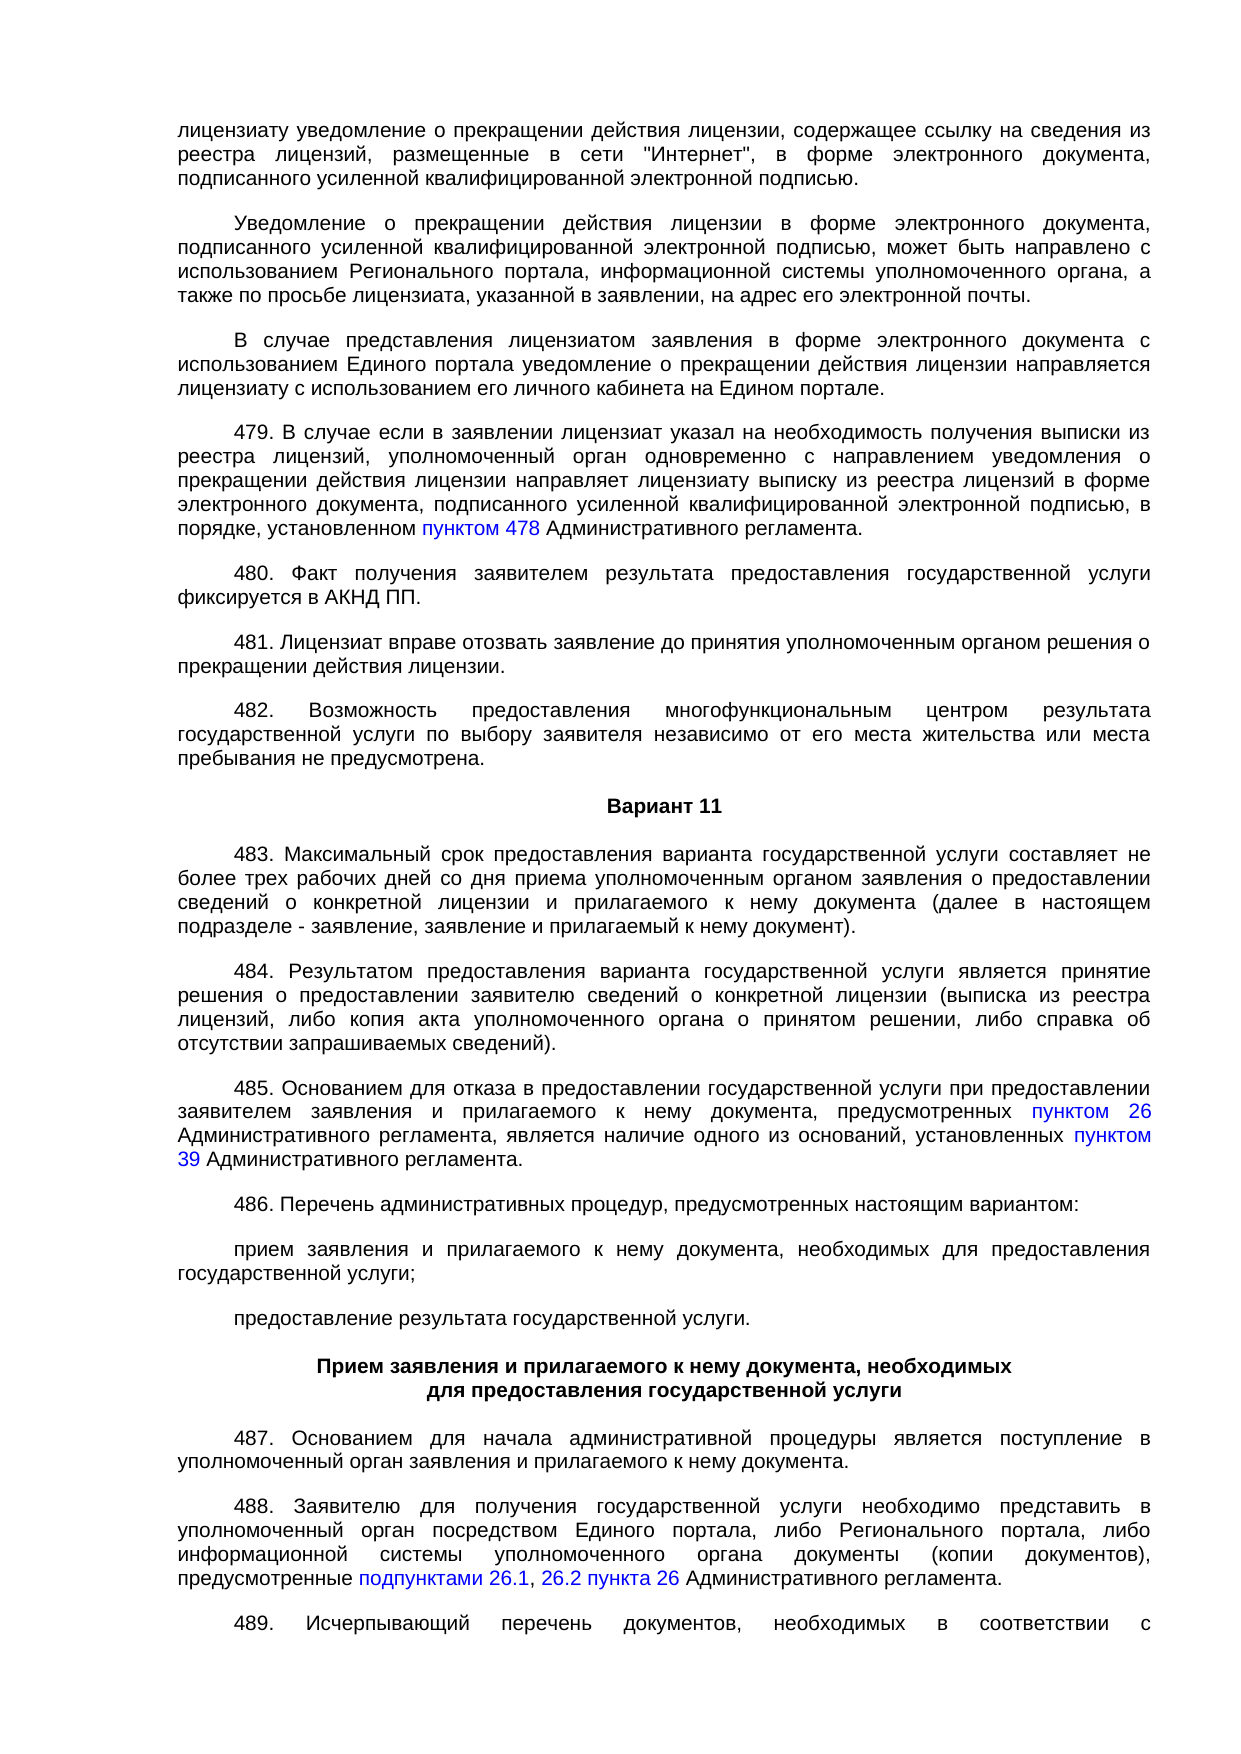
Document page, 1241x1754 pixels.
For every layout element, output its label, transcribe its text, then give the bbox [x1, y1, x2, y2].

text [177, 1611, 1152, 1635]
text 482. Возможность предоставления многофункциональным центром результата государственной услуги по выбору заявителя независимо от его места жительства или места пребывания не предусмотрена. [177, 698, 1152, 770]
text 483. Максимальный срок предоставления варианта государственной услуги составляет не более трех рабочих дней со дня приема уполномоченным органом заявления о предоставлении сведений о конкретной лицензии и прилагаемого к нему документа (далее в настоящем подразделе - заявление, заявление и прилагаемый к нему документ). [177, 842, 1152, 938]
text предоставление результата государственной услуги. [177, 1306, 1152, 1329]
title Прием заявления и прилагаемого к нему документа, необходимых [177, 1353, 1152, 1377]
text 485. Основанием для отказа в предоставлении государственной услуги при предоставлении заявителем заявления и прилагаемого к нему документа, предусмотренных пунктом 26 Административного регламента, является наличие одного из оснований, установленных пунктом 39 Административного регламента. [177, 1075, 1152, 1171]
text 484. Результатом предоставления варианта государственной услуги является принятие решения о предоставлении заявителю сведений о конкретной лицензии (выписка из реестра лицензий, либо копия акта уполномоченного органа о принятом решении, либо справка об отсутствии запрашиваемых сведений). [177, 959, 1152, 1054]
text прием заявления и прилагаемого к нему документа, необходимых для предоставления государственной услуги; [177, 1237, 1152, 1285]
text 480. Факт получения заявителем результата предоставления государственной услуги фиксируется в АКНД ПП. [177, 561, 1152, 609]
text В случае представления лицензиатом заявления в форме электронного документа с использованием Единого портала уведомление о прекращении действия лицензии направляется лицензиату с использованием его личного кабинета на Едином портале. [177, 327, 1152, 399]
title для предоставления государственной услуги [177, 1377, 1152, 1401]
text 486. Перечень административных процедур, предусмотренных настоящим вариантом: [177, 1192, 1152, 1216]
text 487. Основанием для начала административной процедуры является поступление в уполномоченный орган заявления и прилагаемого к нему документа. [177, 1425, 1152, 1473]
text Уведомление о прекращении действия лицензии в форме электронного документа, подписанного усиленной квалифицированной электронной подписью, может быть направлено с использованием Регионального портала, информационной системы уполномоченного органа, а также по просьбе лицензиата, указанной в заявлении, на адрес его электронной почты. [177, 211, 1152, 307]
title Вариант 11 [177, 794, 1152, 818]
text 488. Заявителю для получения государственной услуги необходимо представить в уполномоченный орган посредством Единого портала, либо Регионального портала, либо информационной системы уполномоченного органа документы (копии документов), предусмотренные подпунктами 26.1, 26.2 пункта 26 Административного регламента. [177, 1494, 1152, 1590]
text 479. В случае если в заявлении лицензиат указал на необходимость получения выписки из реестра лицензий, уполномоченный орган одновременно с направлением уведомления о прекращении действия лицензии направляет лицензиату выписку из реестра лицензий в форме электронного документа, подписанного усиленной квалифицированной электронной подписью, в порядке, установленном пунктом 478 Административного регламента. [177, 420, 1152, 540]
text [177, 118, 1152, 190]
text 481. Лицензиат вправе отозвать заявление до принятия уполномоченным органом решения о прекращении действия лицензии. [177, 629, 1152, 677]
